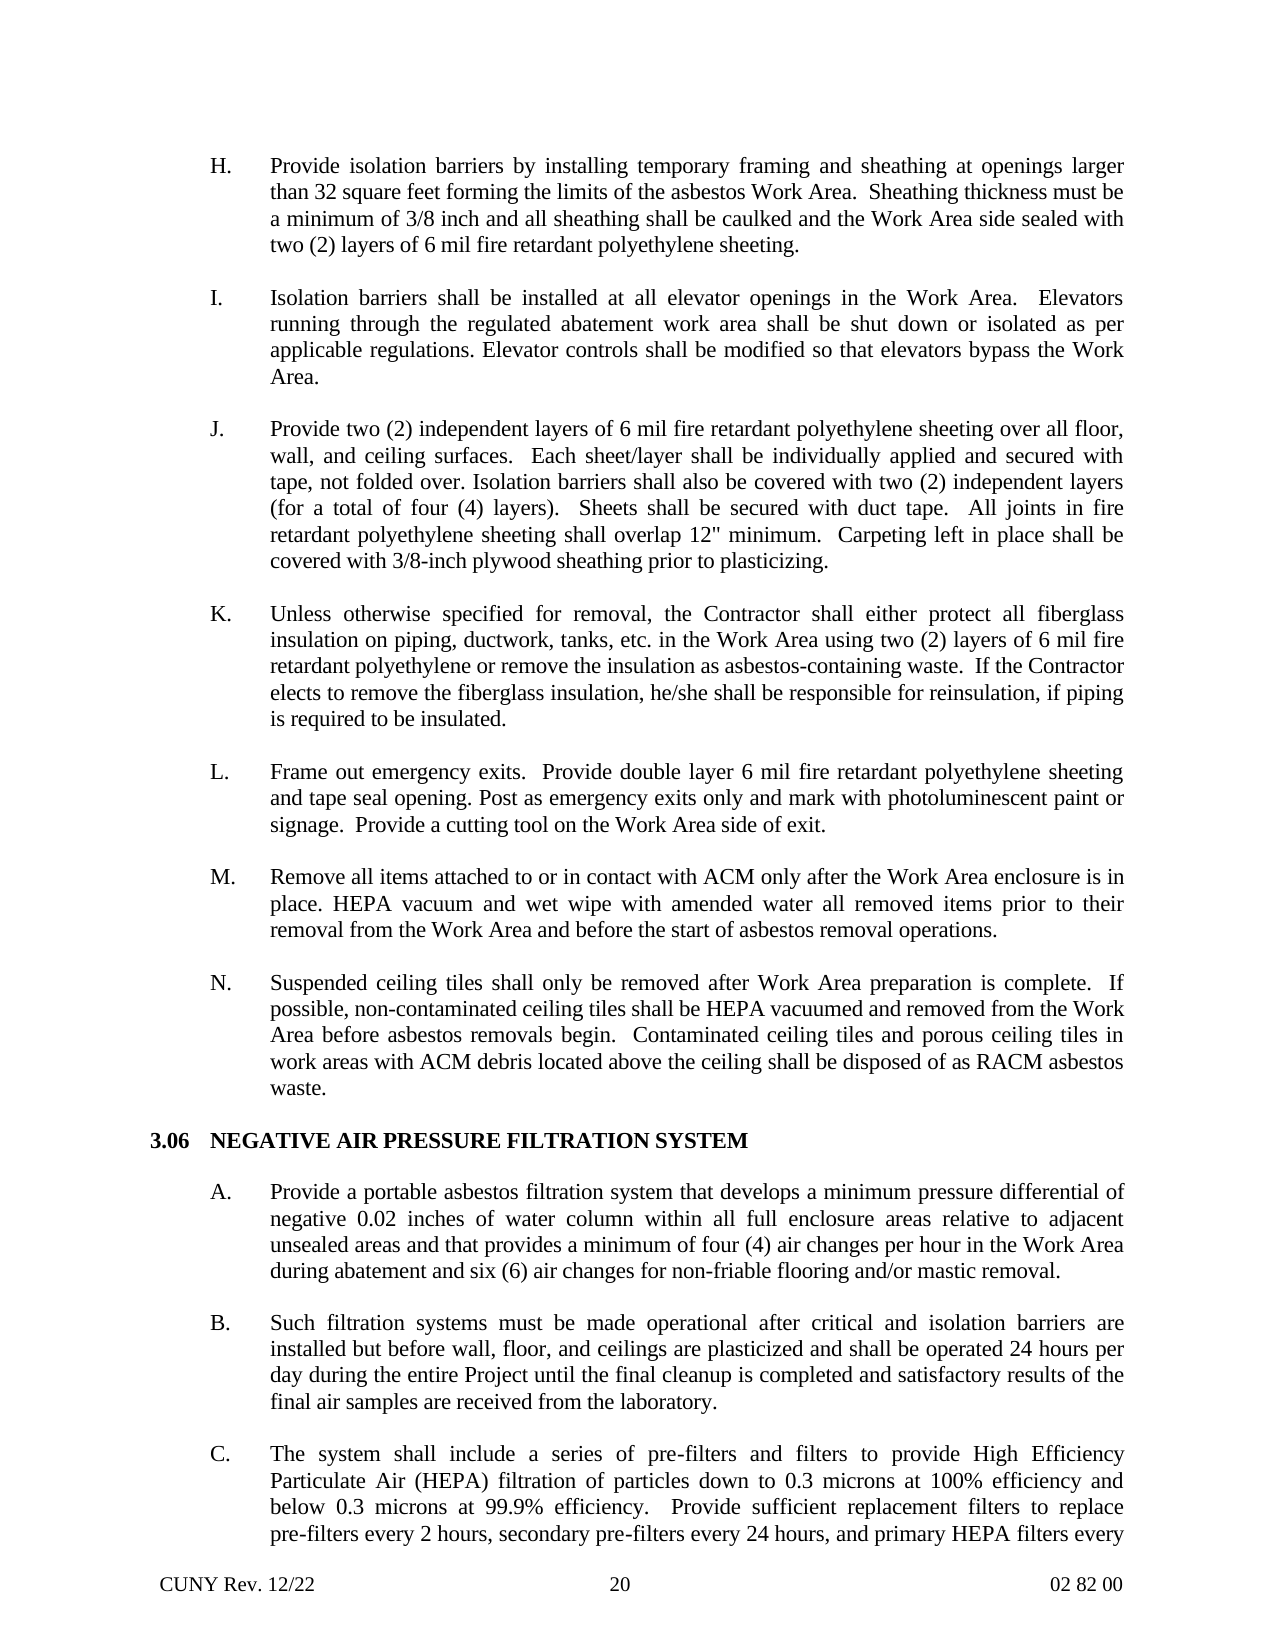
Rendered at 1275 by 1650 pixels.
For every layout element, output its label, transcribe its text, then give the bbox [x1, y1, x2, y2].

text 3.06 NEGATIVE AIR PRESSURE FILTRATION SYSTEM [150, 1127, 1125, 1153]
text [210, 1441, 1125, 1546]
text A. Provide a portable asbestos filtration system that develops a minimum pressure differential of negative 0.02 inches of water column within all full enclosure areas relative to adjacent unsealed areas and that provides a minimum of four (4) air changes per hour in the Work Area during abatement and six (6) air changes for non-friable flooring and/or mastic removal. [210, 1178, 1125, 1284]
text L. Frame out emergency exits. Provide double layer 6 mil fire retardant polyethylene sheeting and tape seal opening. Post as emergency exits only and mark with photoluminescent paint or signage. Provide a cutting tool on the Work Area side of exit. [210, 758, 1125, 837]
text N. Suspended ceiling tiles shall only be removed after Work Area preparation is complete. If possible, non-contaminated ceiling tiles shall be HEPA vacuumed and removed from the Work Area before asbestos removals begin. Contaminated ceiling tiles and porous ceiling tiles in work areas with ACM debris located above the ceiling shall be disposed of as RACM asbestos waste. [210, 969, 1125, 1101]
text I. Isolation barriers shall be installed at all elevator openings in the Work Area. Elevators running through the regulated abatement work area shall be shut down or isolated as per applicable regulations. Elevator controls shall be modified so that elevators bypass the Work Area. [210, 284, 1125, 389]
text K. Unless otherwise specified for removal, the Contractor shall either protect all fiberglass insulation on piping, ductwork, tanks, etc. in the Work Area using two (2) layers of 6 mil fire retardant polyethylene or remove the insulation as asbestos-containing waste. If the Contractor elects to remove the fiberglass insulation, he/she shall be responsible for reinsulation, if piping is required to be insulated. [210, 600, 1125, 732]
text H. Provide isolation barriers by installing temporary framing and sheathing at openings larger than 32 square feet forming the limits of the asbestos Work Area. Sheathing thickness must be a minimum of 3/8 inch and all sheathing shall be caulked and the Work Area side sealed with two (2) layers of 6 mil fire retardant polyethylene sheeting. [210, 152, 1125, 257]
text B. Such filtration systems must be made operational after critical and isolation barriers are installed but before wall, floor, and ceilings are plasticized and shall be operated 24 hours per day during the entire Project until the final cleanup is completed and satisfactory results of the final air samples are received from the laboratory. [210, 1309, 1125, 1414]
text M. Remove all items attached to or in contact with ACM only after the Work Area enclosure is in place. HEPA vacuum and wet wipe with amended water all removed items prior to their removal from the Work Area and before the start of asbestos removal operations. [210, 863, 1125, 942]
text J. Provide two (2) independent layers of 6 mil fire retardant polyethylene sheeting over all floor, wall, and ceiling surfaces. Each sheet/layer shall be individually applied and secured with tape, not folded over. Isolation barriers shall also be covered with two (2) independent layers (for a total of four (4) layers). Sheets shall be secured with duct tape. All joints in fire retardant polyethylene sheeting shall overlap 12" minimum. Carpeting left in place shall be covered with 3/8-inch plywood sheathing prior to plasticizing. [210, 415, 1125, 573]
